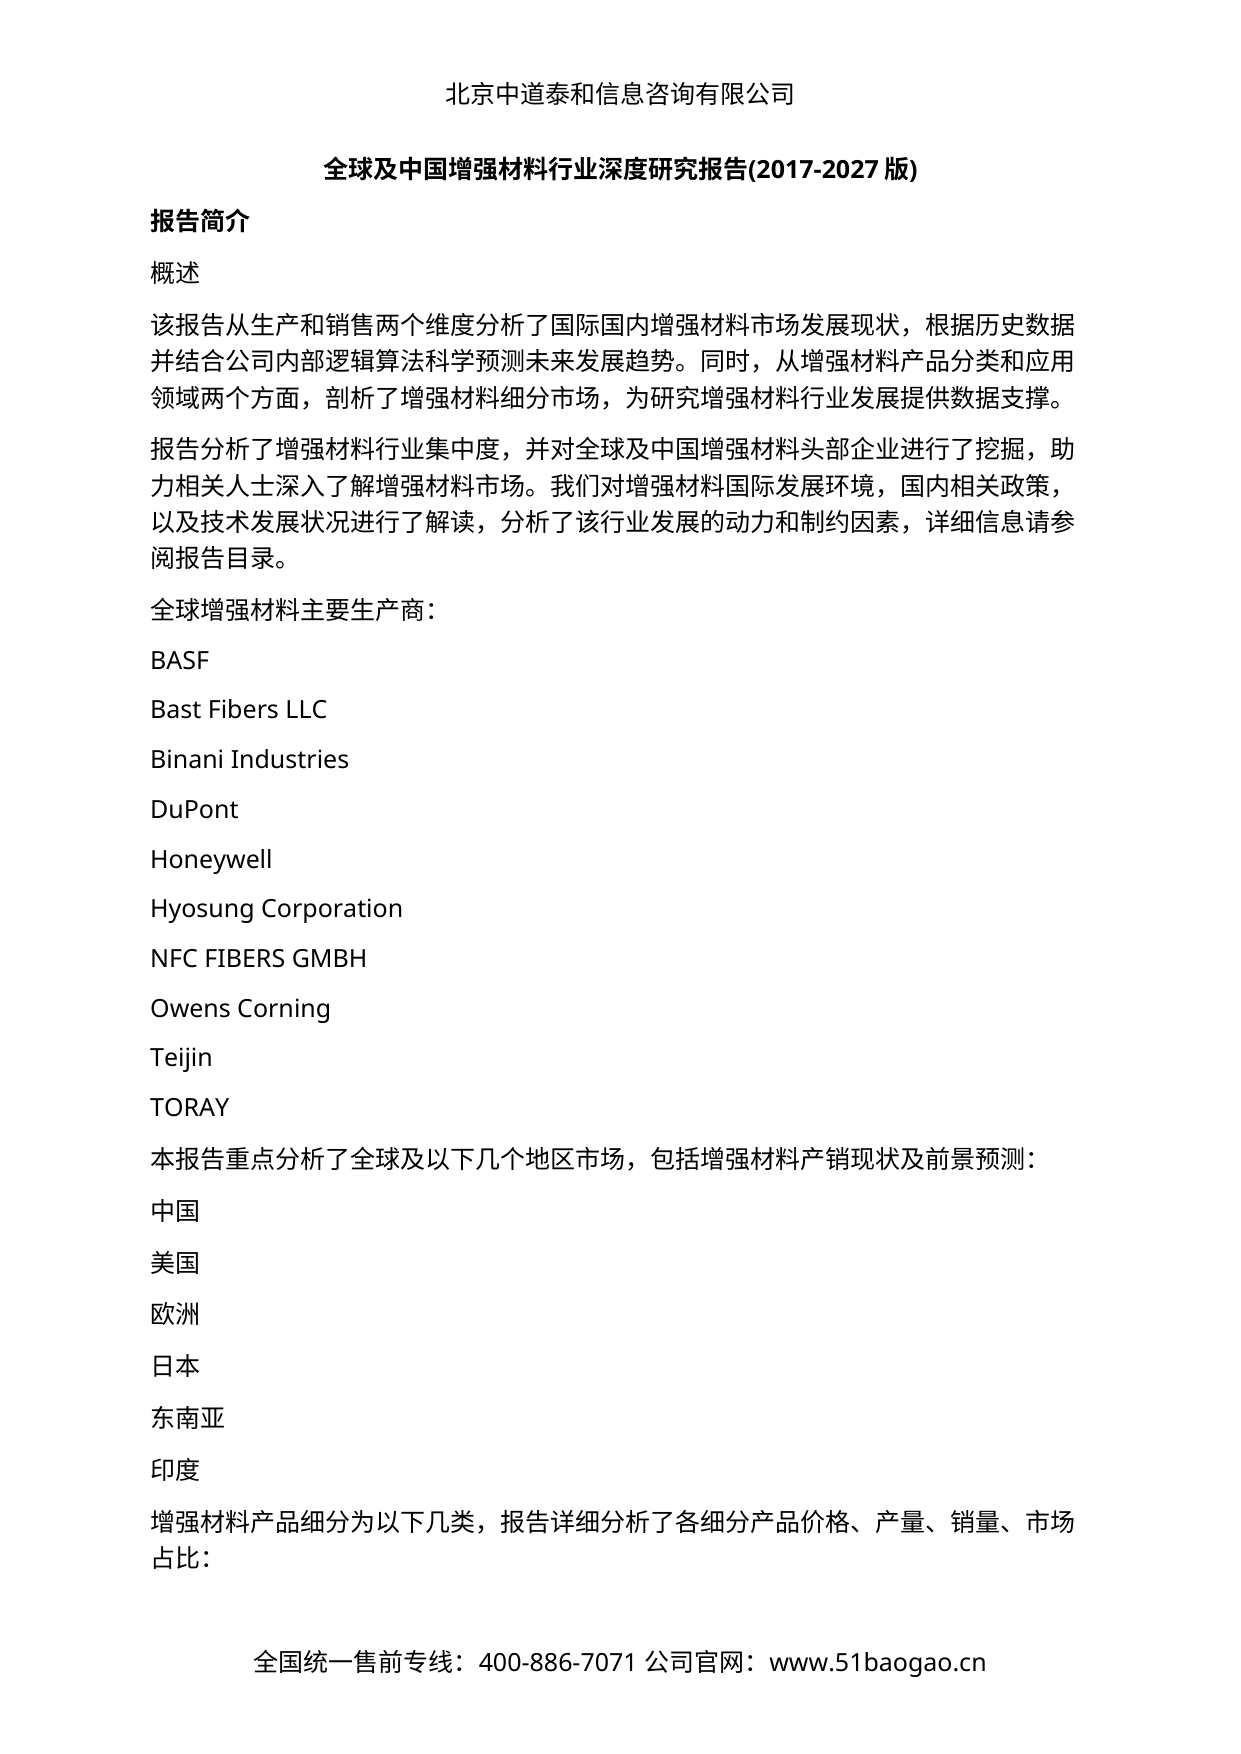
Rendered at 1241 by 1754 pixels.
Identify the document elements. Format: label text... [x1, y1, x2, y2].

text 概述 [150, 254, 1090, 290]
text 美国 [150, 1243, 1090, 1279]
text Bast Fibers LLC [150, 692, 1090, 726]
text Binani Industries [150, 742, 1090, 776]
text TORAY [150, 1090, 1090, 1124]
text 欧洲 [150, 1295, 1090, 1331]
text 报告简介 [150, 202, 1090, 238]
text 印度 [150, 1451, 1090, 1487]
text Teijin [150, 1040, 1090, 1074]
text 日本 [150, 1347, 1090, 1383]
text 全球增强材料主要生产商： [150, 591, 1090, 627]
text NFC FIBERS GMBH [150, 941, 1090, 975]
text Hyosung Corporation [150, 891, 1090, 925]
text 东南亚 [150, 1399, 1090, 1435]
text Owens Corning [150, 990, 1090, 1024]
text BASF [150, 642, 1090, 677]
text 增强材料产品细分为以下几类，报告详细分析了各细分产品价格、产量、销量、市场占比： [150, 1502, 1090, 1575]
text 报告分析了增强材料行业集中度，并对全球及中国增强材料头部企业进行了挖掘，助力相关人士深入了解增强材料市场。我们对增强材料国际发展环境，国内相关政策，以及技术发展状况进行了解读，分析了该行业发展的动力和制约因素，详细信息请参阅报告目录。 [150, 430, 1090, 575]
text 本报告重点分析了全球及以下几个地区市场，包括增强材料产销现状及前景预测： [150, 1139, 1090, 1176]
text 中国 [150, 1191, 1090, 1227]
text Honeywell [150, 841, 1090, 875]
text 全球及中国增强材料行业深度研究报告(2017-2027版) [150, 150, 1090, 186]
text 该报告从生产和销售两个维度分析了国际国内增强材料市场发展现状，根据历史数据并结合公司内部逻辑算法科学预测未来发展趋势。同时，从增强材料产品分类和应用领域两个方面，剖析了增强材料细分市场，为研究增强材料行业发展提供数据支撑。 [150, 306, 1090, 414]
text DuPont [150, 792, 1090, 826]
